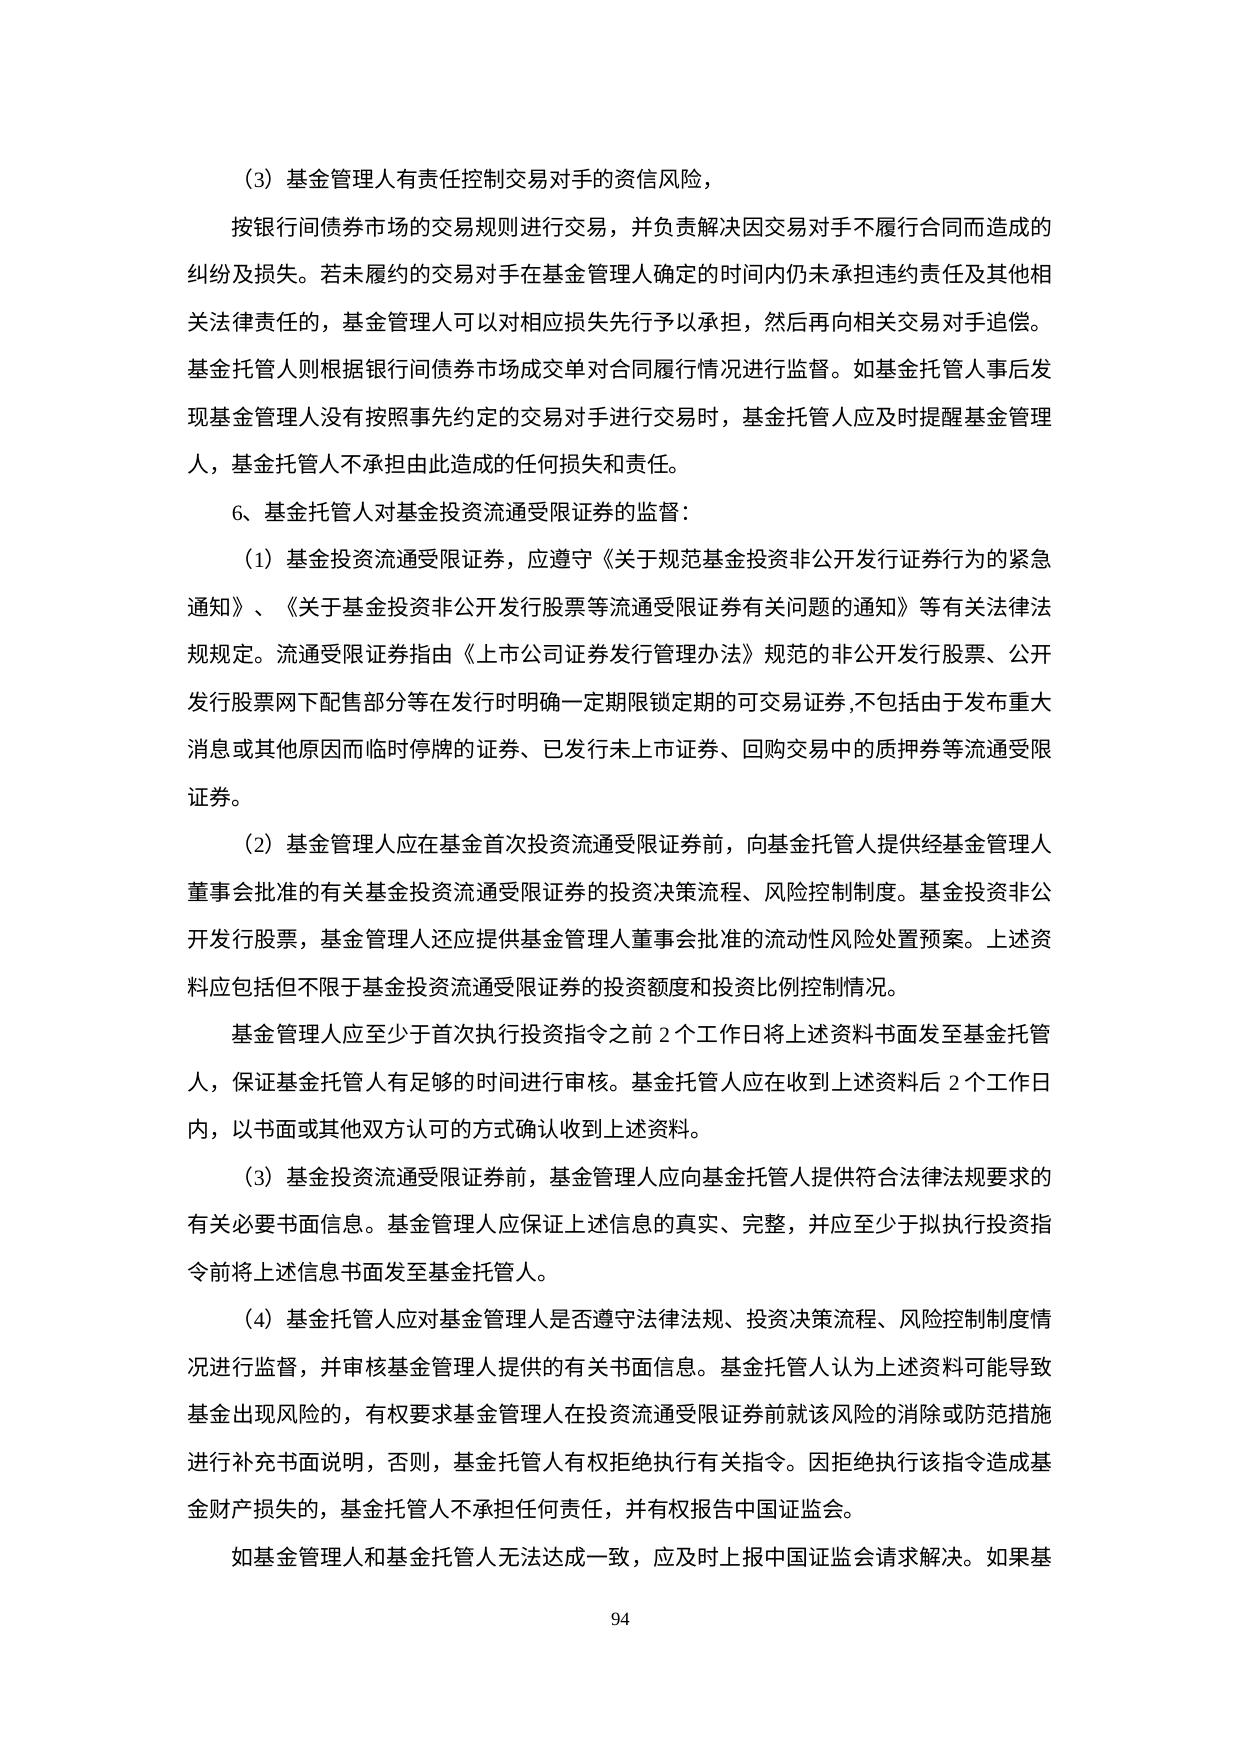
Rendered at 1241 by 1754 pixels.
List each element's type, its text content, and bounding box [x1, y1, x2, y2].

text （4）基金托管人应对基金管理人是否遵守法律法规、投资决策流程、风险控制制度情况进行监督，并审核基金管理人提供的有关书面信息。基金托管人认为上述资料可能导致基金出现风险的，有权要求基金管理人在投资流通受限证券前就该风险的消除或防范措施进行补充书面说明，否则，基金托管人有权拒绝执行有关指令。因拒绝执行该指令造成基金财产损失的，基金托管人不承担任何责任，并有权报告中国证监会。 [187, 1302, 1053, 1524]
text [187, 1539, 1053, 1571]
text 按银行间债券市场的交易规则进行交易，并负责解决因交易对手不履行合同而造成的纠纷及损失。若未履约的交易对手在基金管理人确定的时间内仍未承担违约责任及其他相关法律责任的，基金管理人可以对相应损失先行予以承担，然后再向相关交易对手追偿。基金托管人则根据银行间债券市场成交单对合同履行情况进行监督。如基金托管人事后发现基金管理人没有按照事先约定的交易对手进行交易时，基金托管人应及时提醒基金管理人，基金托管人不承担由此造成的任何损失和责任。 [187, 209, 1053, 479]
text （3）基金管理人有责任控制交易对手的资信风险， [187, 162, 1053, 194]
text （2）基金管理人应在基金首次投资流通受限证券前，向基金托管人提供经基金管理人董事会批准的有关基金投资流通受限证券的投资决策流程、风险控制制度。基金投资非公开发行股票，基金管理人还应提供基金管理人董事会批准的流动性风险处置预案。上述资料应包括但不限于基金投资流通受限证券的投资额度和投资比例控制情况。 [187, 827, 1053, 1001]
text 基金管理人应至少于首次执行投资指令之前2个工作日将上述资料书面发至基金托管人，保证基金托管人有足够的时间进行审核。基金托管人应在收到上述资料后2个工作日内，以书面或其他双方认可的方式确认收到上述资料。 [187, 1017, 1053, 1144]
text （3）基金投资流通受限证券前，基金管理人应向基金托管人提供符合法律法规要求的有关必要书面信息。基金管理人应保证上述信息的真实、完整，并应至少于拟执行投资指令前将上述信息书面发至基金托管人。 [187, 1159, 1053, 1286]
text （1）基金投资流通受限证券，应遵守《关于规范基金投资非公开发行证券行为的紧急通知》、《关于基金投资非公开发行股票等流通受限证券有关问题的通知》等有关法律法规规定。流通受限证券指由《上市公司证券发行管理办法》规范的非公开发行股票、公开发行股票网下配售部分等在发行时明确一定期限锁定期的可交易证券,不包括由于发布重大消息或其他原因而临时停牌的证券、已发行未上市证券、回购交易中的质押券等流通受限证券。 [187, 542, 1053, 811]
text 6、基金托管人对基金投资流通受限证券的监督： [187, 494, 1053, 526]
